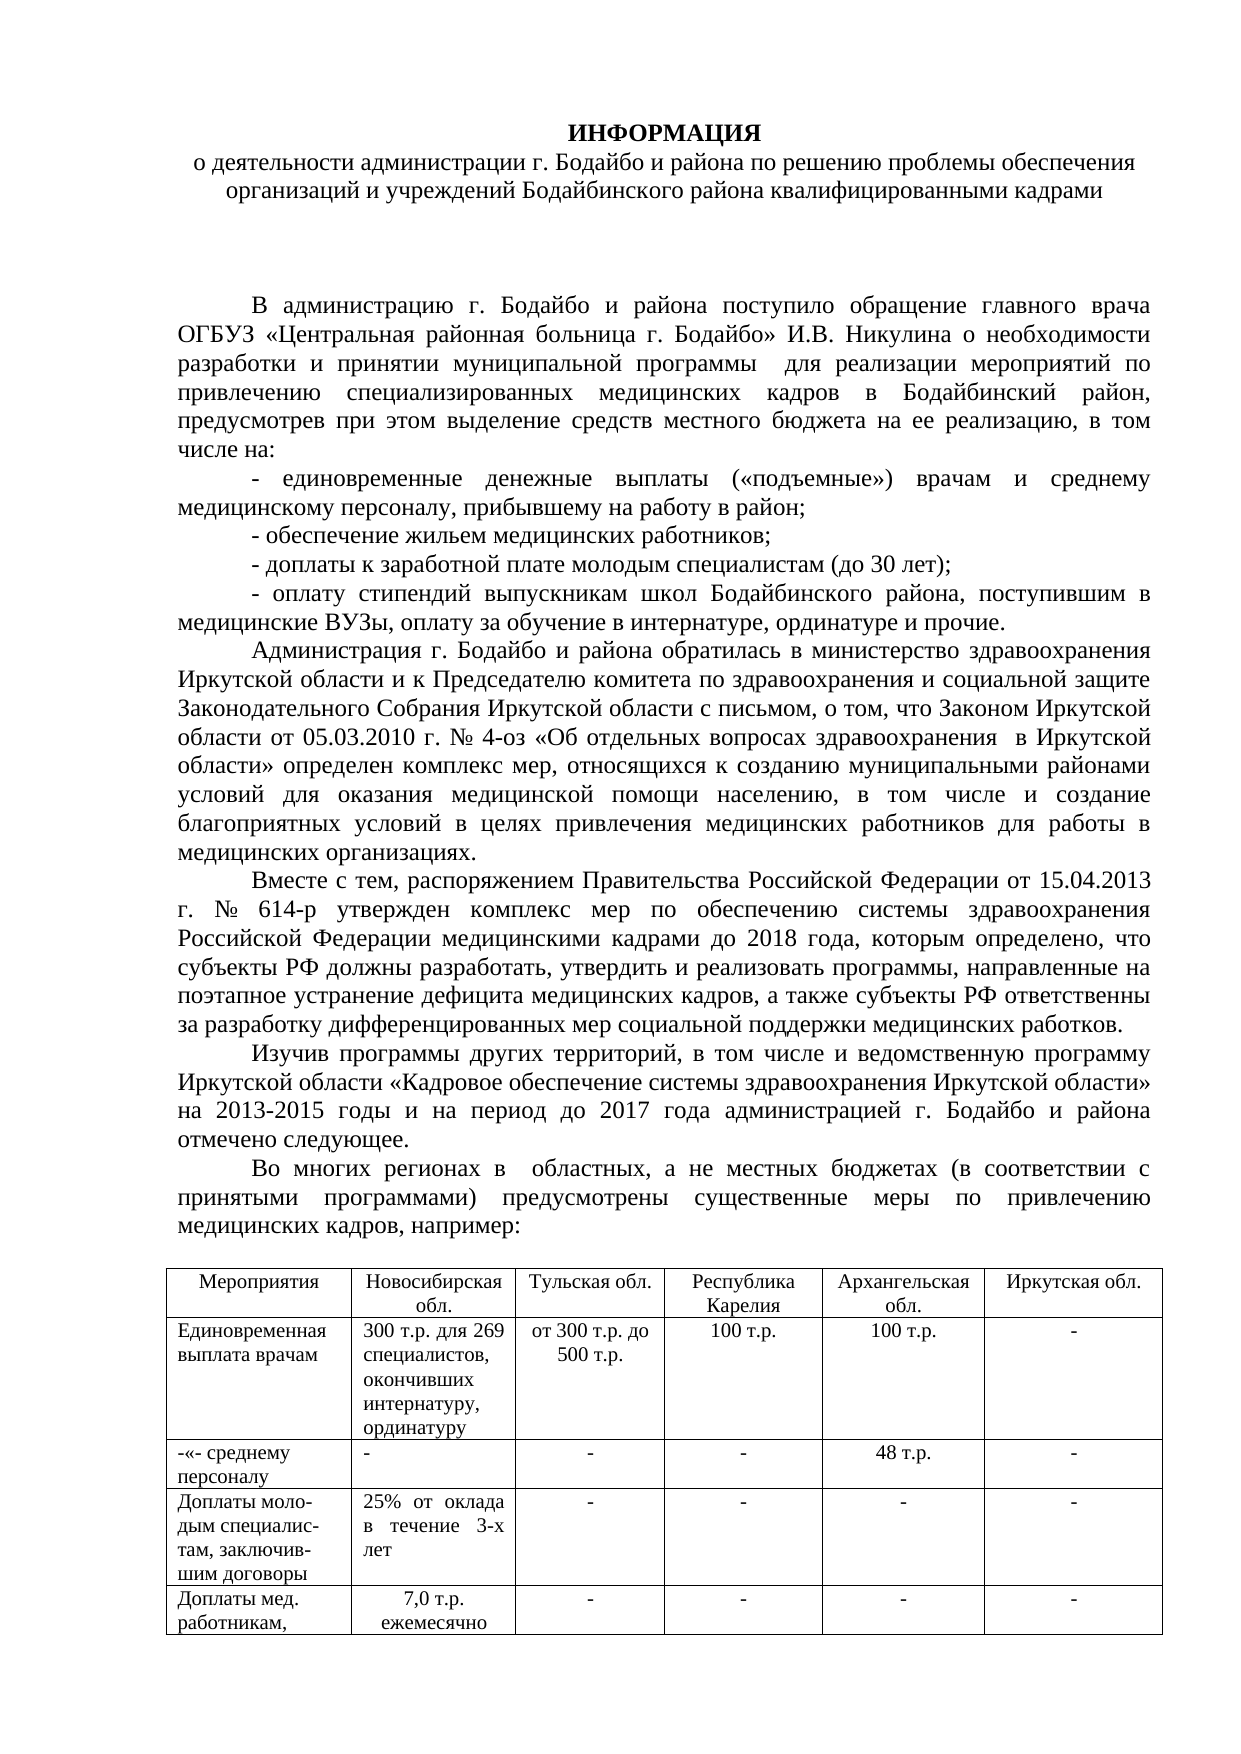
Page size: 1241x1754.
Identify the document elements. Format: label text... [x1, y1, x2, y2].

text В администрацию г. Бодайбо и района поступило обращение главного врача ОГБУЗ «Центральная районная больница г. Бодайбо» И.В. Никулина о необходимости разработки и принятии муниципальной программы для реализации мероприятий по привлечению специализированных медицинских кадров в Бодайбинский район, предусмотрев при этом выделение средств местного бюджета на ее реализацию, в том числе на: [177, 291, 1152, 463]
table_cell 25% от оклада в течение 3-х лет [352, 1489, 515, 1585]
table_header Мероприятия [167, 1269, 351, 1317]
table_header Республика Карелия [665, 1269, 822, 1317]
text Администрация г. Бодайбо и района обратилась в министерство здравоохранения Иркутской области и к Председателю комитета по здравоохранения и социальной защите Законодательного Собрания Иркутской области с письмом, о том, что Законом Иркутской области от 05.03.2010 г. № 4-оз «Об отдельных вопросах здравоохранения в Иркутской области» определен комплекс мер, относящихся к созданию муниципальными районами условий для оказания медицинской помощи населению, в том числе и создание благоприятных условий в целях привлечения медицинских работников для работы в медицинских организациях. [177, 636, 1152, 866]
table_cell - [985, 1440, 1162, 1488]
table_cell Доплаты моло-дым специалис-там, заключив-шим договоры [167, 1489, 351, 1585]
text Изучив программы других территорий, в том числе и ведомственную программу Иркутской области «Кадровое обеспечение системы здравоохранения Иркутской области» на 2013-2015 годы и на период до 2017 года администрацией г. Бодайбо и района отмечено следующее. [177, 1038, 1152, 1153]
text Во многих регионах в областных, а не местных бюджетах (в соответствии с принятыми программами) предусмотрены существенные меры по привлечению медицинских кадров, например: [177, 1153, 1152, 1239]
table_cell 7,0 т.р. ежемесячно [352, 1586, 515, 1634]
text - единовременные денежные выплаты («подъемные») врачам и среднему медицинскому персоналу, прибывшему на работу в район; [177, 463, 1152, 521]
text - доплаты к заработной плате молодым специалистам (до 30 лет); [177, 549, 1152, 578]
table_cell -«- среднему персоналу [167, 1440, 351, 1488]
table_cell 48 т.р. [823, 1440, 984, 1488]
table_cell - [985, 1489, 1162, 1585]
table_cell - [352, 1440, 515, 1488]
table_cell 100 т.р. [665, 1318, 822, 1439]
text о деятельности администрации г. Бодайбо и района по решению проблемы обеспечения организаций и учреждений Бодайбинского района квалифицированными кадрами [177, 147, 1152, 204]
table_cell 300 т.р. для 269 специалистов, окончивших интернатуру, ординатуру [352, 1318, 515, 1439]
table_cell - [665, 1489, 822, 1585]
table_header Архангельская обл. [823, 1269, 984, 1317]
table_cell - [516, 1489, 664, 1585]
table_cell - [665, 1586, 822, 1634]
table_header Иркутская обл. [985, 1269, 1162, 1317]
table_cell - [516, 1440, 664, 1488]
table_cell - [823, 1586, 984, 1634]
table_header Новосибирская обл. [352, 1269, 515, 1317]
table_cell - [665, 1440, 822, 1488]
table_cell - [985, 1586, 1162, 1634]
table_header Тульская обл. [516, 1269, 664, 1317]
text - обеспечение жильем медицинских работников; [177, 521, 1152, 549]
table_cell - [823, 1489, 984, 1585]
table_cell - [516, 1586, 664, 1634]
text - оплату стипендий выпускникам школ Бодайбинского района, поступившим в медицинские ВУЗы, оплату за обучение в интернатуре, ординатуре и прочие. [177, 578, 1152, 636]
table_cell от 300 т.р. до 500 т.р. [516, 1318, 664, 1439]
text ИНФОРМАЦИЯ [177, 118, 1152, 147]
table_cell Единовременная выплата врачам [167, 1318, 351, 1439]
table_cell - [985, 1318, 1162, 1439]
table_cell 100 т.р. [823, 1318, 984, 1439]
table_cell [167, 1586, 351, 1634]
text Вместе с тем, распоряжением Правительства Российской Федерации от 15.04.2013 г. № 614-р утвержден комплекс мер по обеспечению системы здравоохранения Российской Федерации медицинскими кадрами до 2018 года, которым определено, что субъекты РФ должны разработать, утвердить и реализовать программы, направленные на поэтапное устранение дефицита медицинских кадров, а также субъекты РФ ответственны за разработку дифференцированных мер социальной поддержки медицинских работков. [177, 866, 1152, 1038]
